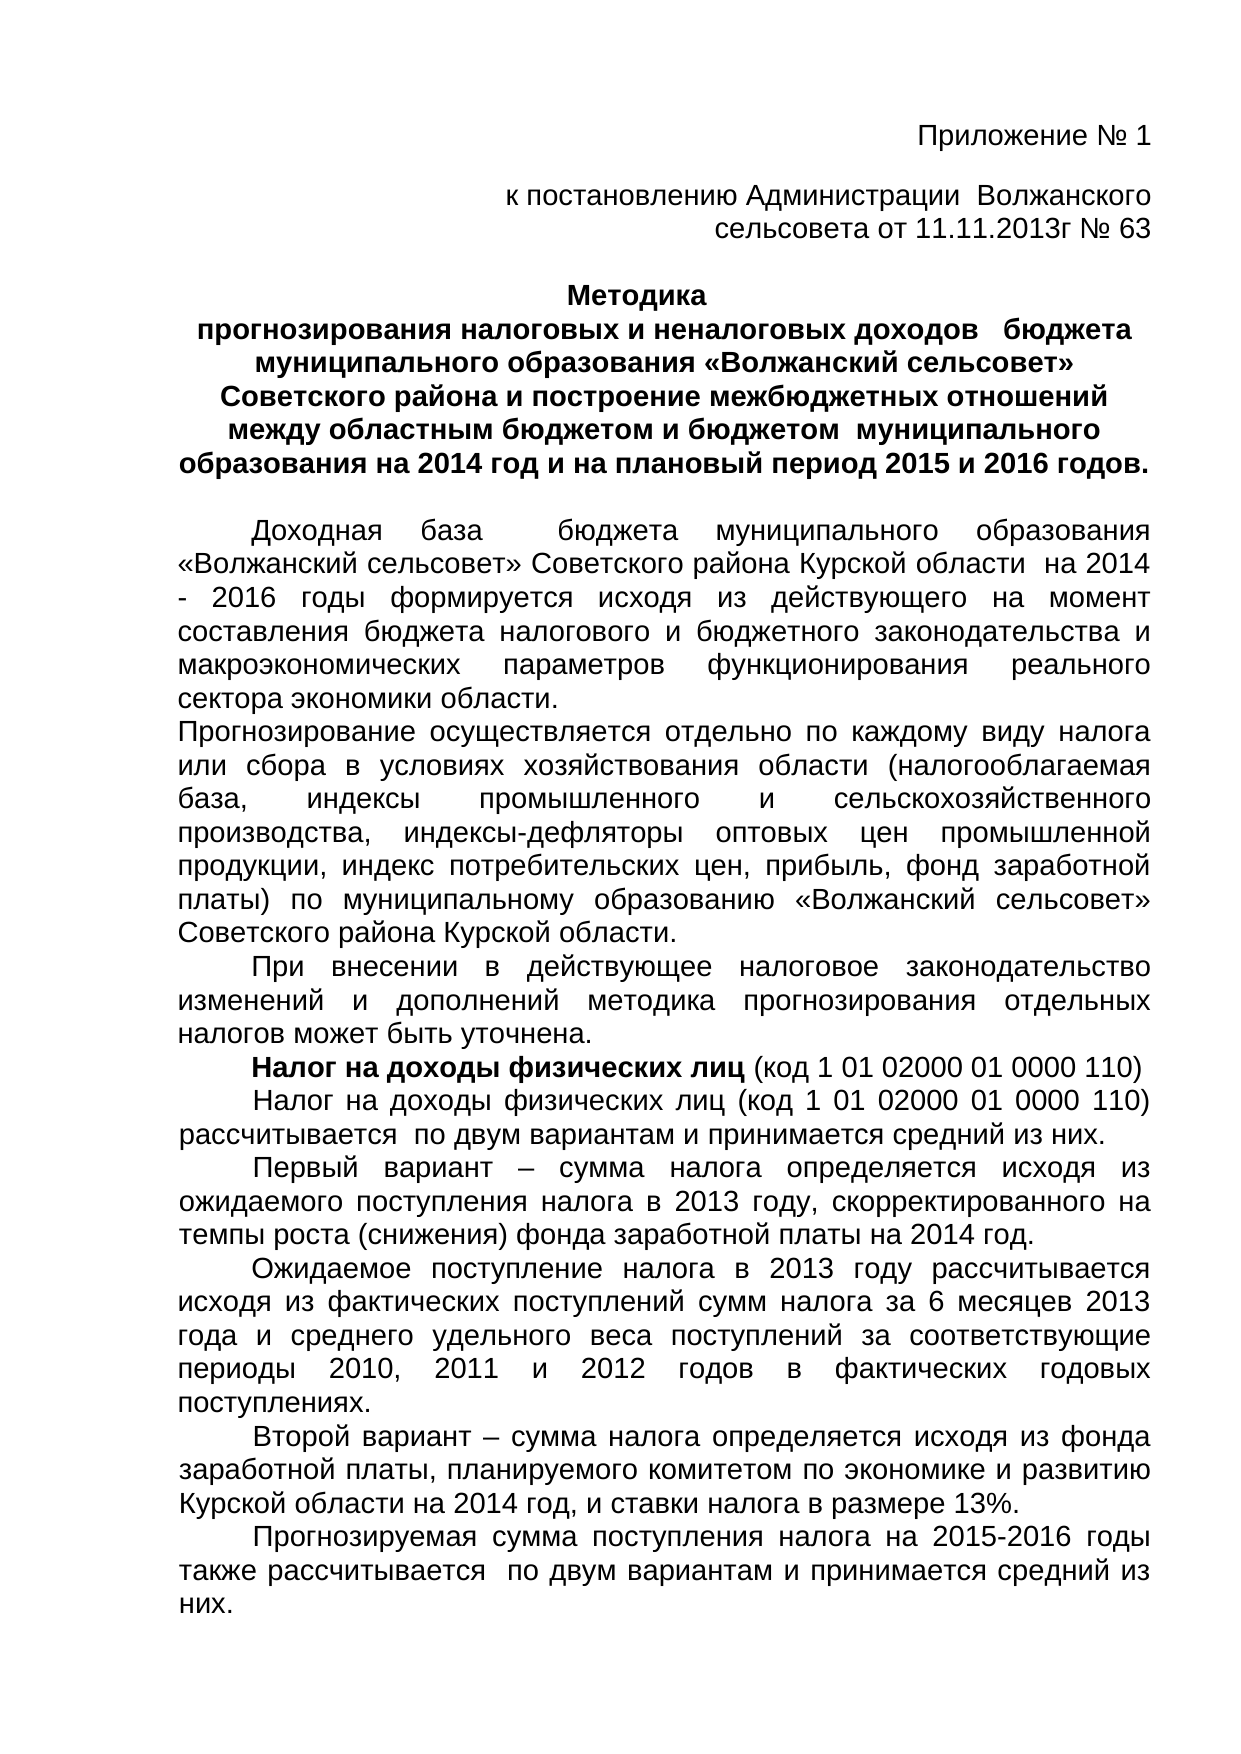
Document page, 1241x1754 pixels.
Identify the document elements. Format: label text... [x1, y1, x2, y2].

text Прогнозирование осуществляется отдельно по каждому виду налога или сбора в условиях хозяйствования области (налогооблагаемая база, индексы промышленного и сельскохозяйственного производства, индексы-дефляторы оптовых цен промышленной продукции, индекс потребительских цен, прибыль, фонд заработной платы) по муниципальному образованию «Волжанский сельсовет» Советского района Курской области. [177, 714, 1152, 949]
text Первый вариант – сумма налога определяется исходя из ожидаемого поступления налога в 2013 году, скорректированного на темпы роста (снижения) фонда заработной платы на 2014 год. [179, 1150, 1152, 1251]
text Прогнозируемая сумма поступления налога на 2015-2016 годы также рассчитывается по двум вариантам и принимается средний из них. [179, 1519, 1152, 1620]
text Доходная база бюджета муниципального образования «Волжанский сельсовет» Советского района Курской области на 2014 - 2016 годы формируется исходя из действующего на момент составления бюджета налогового и бюджетного законодательства и макроэкономических параметров функционирования реального сектора экономики области. [177, 513, 1152, 714]
text Ожидаемое поступление налога в 2013 году рассчитывается исходя из фактических поступлений сумм налога за 6 месяцев 2013 года и среднего удельного веса поступлений за соответствующие периоды 2010, 2011 и 2012 годов в фактических годовых поступлениях. [177, 1251, 1152, 1418]
text Налог на доходы физических лиц (код 1 01 02000 01 0000 110) рассчитывается по двум вариантам и принимается средний из них. [179, 1083, 1152, 1150]
text Второй вариант – сумма налога определяется исходя из фонда заработной платы, планируемого комитетом по экономике и развитию Курской области на 2014 год, и ставки налога в размере 13%. [179, 1418, 1152, 1519]
text прогнозирования налоговых и неналоговых доходов бюджета муниципального образования «Волжанский сельсовет» Советского района и построение межбюджетных отношений между областным бюджетом и бюджетом муниципального образования на 2014 год и на плановый период 2015 и 2016 годов. [177, 312, 1152, 479]
text сельсовета от 11.11.2013г № 63 [177, 211, 1152, 244]
text При внесении в действующее налоговое законодательство изменений и дополнений методика прогнозирования отдельных налогов может быть уточнена. [177, 949, 1152, 1049]
text Приложение № 1 [177, 118, 1152, 152]
text Налог на доходы физических лиц (код 1 01 02000 01 0000 110) [177, 1049, 1152, 1083]
text Методика [177, 278, 1152, 312]
text к постановлению Администрации Волжанского [177, 177, 1152, 211]
